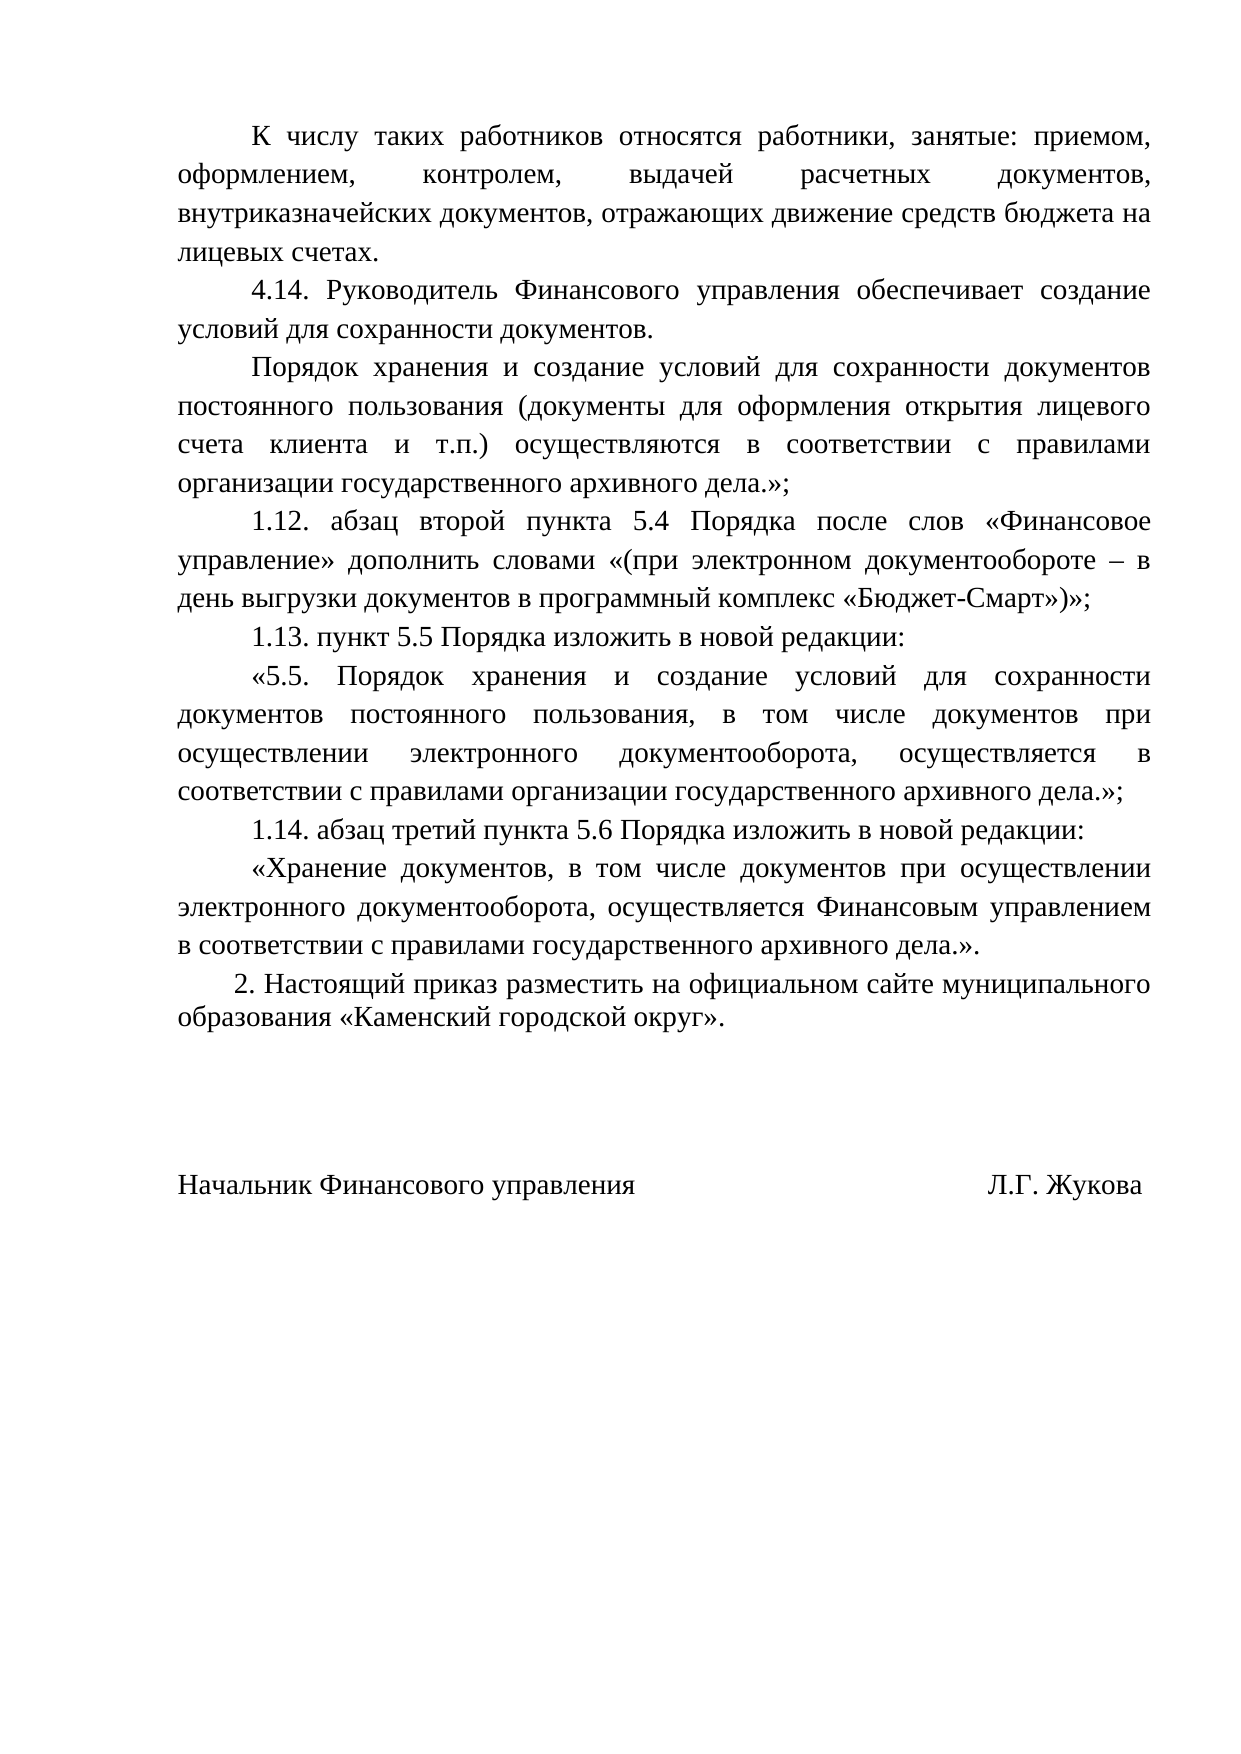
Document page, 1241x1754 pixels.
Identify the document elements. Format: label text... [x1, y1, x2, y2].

text 1.12. абзац второй пункта 5.4 Порядка после слов «Финансовое управление» дополнить словами «(при электронном документообороте – в день выгрузки документов в программный комплекс «Бюджет-Смарт»)»; [177, 503, 1152, 614]
text Порядок хранения и создание условий для сохранности документов постоянного пользования (документы для оформления открытия лицевого счета клиента и т.п.) осуществляются в соответствии с правилами организации государственного архивного дела.»; [177, 349, 1152, 498]
text Начальник Финансового управления Л.Г. Жукова [177, 1167, 1152, 1201]
text «Хранение документов, в том числе документов при осуществлении электронного документооборота, осуществляется Финансовым управлением в соответствии с правилами государственного архивного дела.». [177, 850, 1152, 961]
text 4.14. Руководитель Финансового управления обеспечивает создание условий для сохранности документов. [177, 272, 1152, 344]
text 2. Настоящий приказ разместить на официальном сайте муниципального образования «Каменский городской округ». [177, 966, 1152, 1033]
text К числу таких работников относятся работники, занятые: приемом, оформлением, контролем, выдачей расчетных документов, внутриказначейских документов, отражающих движение средств бюджета на лицевых счетах. [177, 118, 1152, 267]
text 1.13. пункт 5.5 Порядка изложить в новой редакции: [177, 619, 1152, 653]
text «5.5. Порядок хранения и создание условий для сохранности документов постоянного пользования, в том числе документов при осуществлении электронного документооборота, осуществляется в соответствии с правилами организации государственного архивного дела.»; [177, 658, 1152, 807]
text 1.14. абзац третий пункта 5.6 Порядка изложить в новой редакции: [177, 812, 1152, 845]
